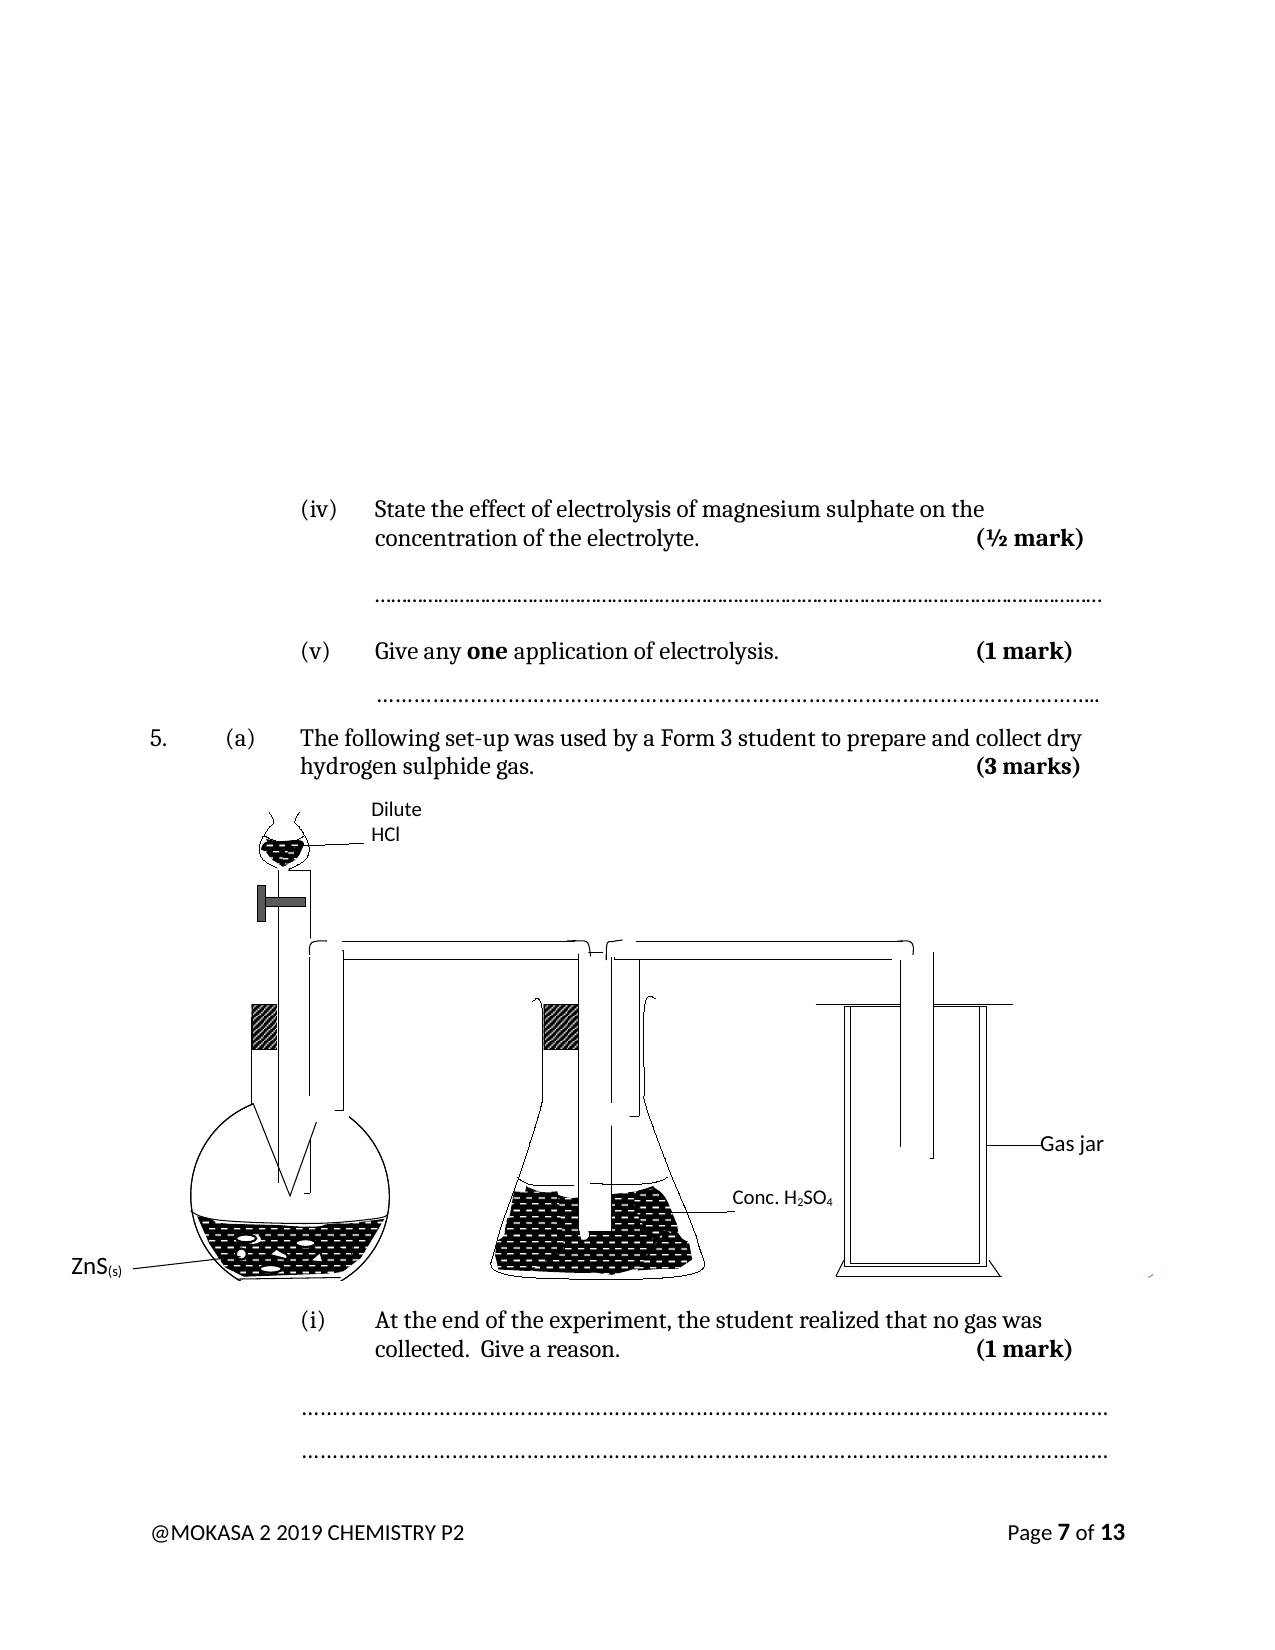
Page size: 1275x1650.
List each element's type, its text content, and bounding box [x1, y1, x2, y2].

list …………………………………………………………………………………………………….. [375, 680, 1125, 709]
picture [253, 1005, 277, 1049]
list At the end of the experiment, the student realized that no gas was collected. Give a reason. (1 mark) [300, 1306, 1125, 1364]
picture [197, 1216, 385, 1277]
list …………………………………………………………………………………………………………………………………………………………………………………………………………………………………… [300, 1393, 1125, 1464]
text (iv) State the effect of electrolysis of magnesium sulphate on the concentration of the electrolyte. (½ mark) [300, 495, 1125, 552]
picture [545, 1005, 578, 1049]
picture [495, 1185, 693, 1275]
text ………………………………………………………………………………………………………………………… [375, 581, 1125, 608]
text 5. (a) The following set-up was used by a Form 3 student to prepare and collect dry [150, 723, 1125, 752]
picture [260, 838, 304, 867]
text hydrogen sulphide gas. (3 marks) [225, 752, 1125, 781]
list Give any one application of electrolysis. (1 mark) [300, 637, 1125, 666]
